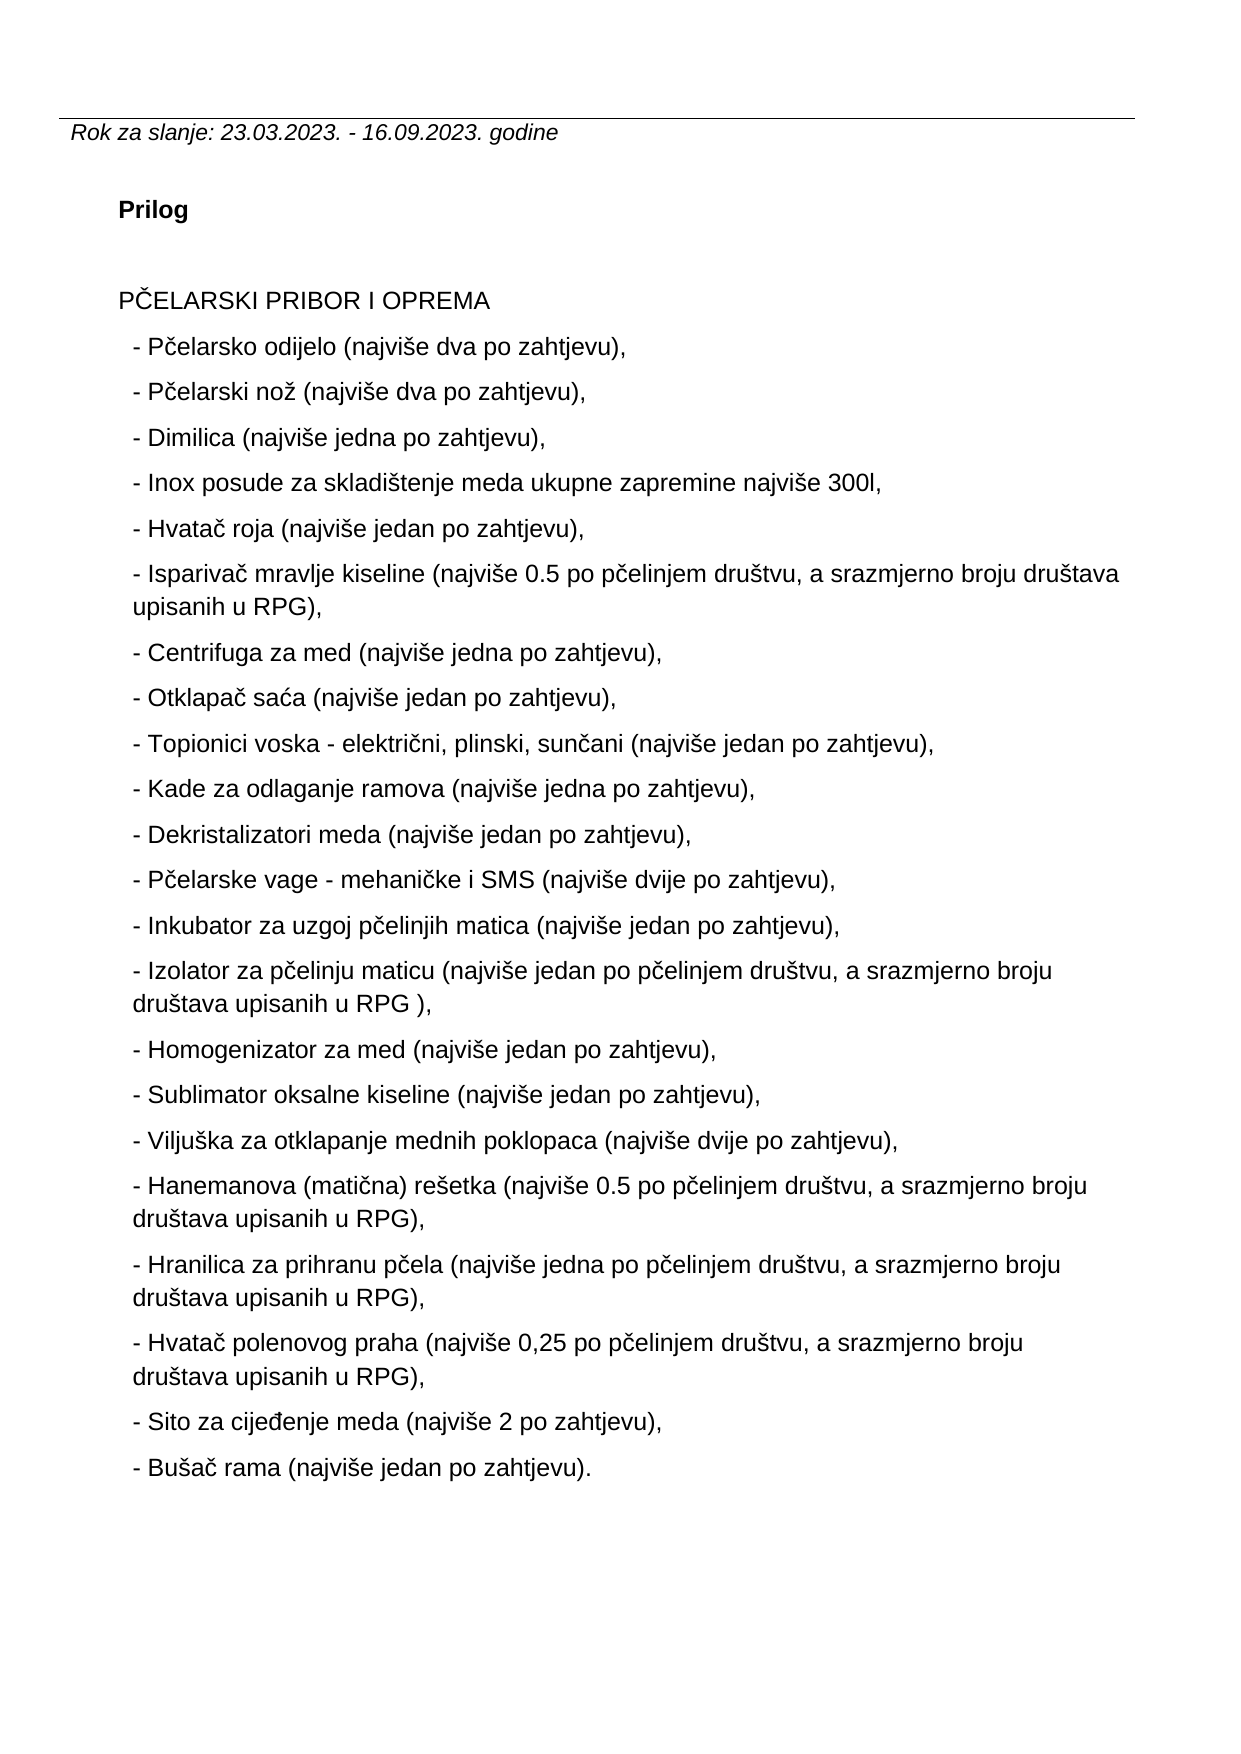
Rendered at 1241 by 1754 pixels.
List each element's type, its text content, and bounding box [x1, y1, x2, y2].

subtitle - Inox posude za skladištenje meda ukupne zapremine najviše 300l, [132, 468, 1122, 497]
subtitle - Dimilica (najviše jedna po zahtjevu), [132, 422, 1122, 451]
subtitle - Inkubator za uzgoj pčelinjih matica (najviše jedan po zahtjevu), [132, 911, 1122, 939]
subtitle - Hvatač polenovog praha (najviše 0,25 po pčelinjem društvu, a srazmjerno broju društava upisanih u RPG), [132, 1328, 1122, 1390]
subtitle - Hanemanova (matična) rešetka (najviše 0.5 po pčelinjem društvu, a srazmjerno broju društava upisanih u RPG), [132, 1171, 1122, 1233]
subtitle - Bušač rama (najviše jedan po zahtjevu). [132, 1452, 1122, 1481]
subtitle - Hvatač roja (najviše jedan po zahtjevu), [132, 513, 1122, 542]
subtitle - Sublimator oksalne kiseline (najviše jedan po zahtjevu), [132, 1080, 1122, 1109]
subtitle - Izolator za pčelinju maticu (najviše jedan po pčelinjem društvu, a srazmjerno broju društava upisanih u RPG ), [132, 956, 1122, 1018]
subtitle - Pčelarske vage - mehaničke i SMS (najviše dvije po zahtjevu), [132, 865, 1122, 894]
subtitle - Topionici voska - električni, plinski, sunčani (najviše jedan po zahtjevu), [132, 729, 1122, 757]
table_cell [59, 119, 1134, 149]
subtitle - Isparivač mravlje kiseline (najviše 0.5 po pčelinjem društvu, a srazmjerno broju društava upisanih u RPG), [132, 559, 1122, 621]
subtitle - Viljuška za otklapanje mednih poklopaca (najviše dvije po zahtjevu), [132, 1126, 1122, 1154]
subtitle Prilog [118, 195, 1122, 224]
subtitle - Pčelarsko odijelo (najviše dva po zahtjevu), [132, 331, 1122, 360]
subtitle - Sito za cijeđenje meda (najviše 2 po zahtjevu), [132, 1407, 1122, 1436]
subtitle - Homogenizator za med (najviše jedan po zahtjevu), [132, 1035, 1122, 1063]
subtitle - Pčelarski nož (najviše dva po zahtjevu), [132, 377, 1122, 406]
subtitle - Otklapač saća (najviše jedan po zahtjevu), [132, 683, 1122, 712]
subtitle - Dekristalizatori meda (najviše jedan po zahtjevu), [132, 820, 1122, 848]
subtitle - Hranilica za prihranu pčela (najviše jedna po pčelinjem društvu, a srazmjerno broju društava upisanih u RPG), [132, 1250, 1122, 1312]
subtitle - Kade za odlaganje ramova (najviše jedna po zahtjevu), [132, 774, 1122, 803]
subtitle PČELARSKI PRIBOR I OPREMA [118, 286, 1122, 315]
subtitle - Centrifuga za med (najviše jedna po zahtjevu), [132, 638, 1122, 666]
